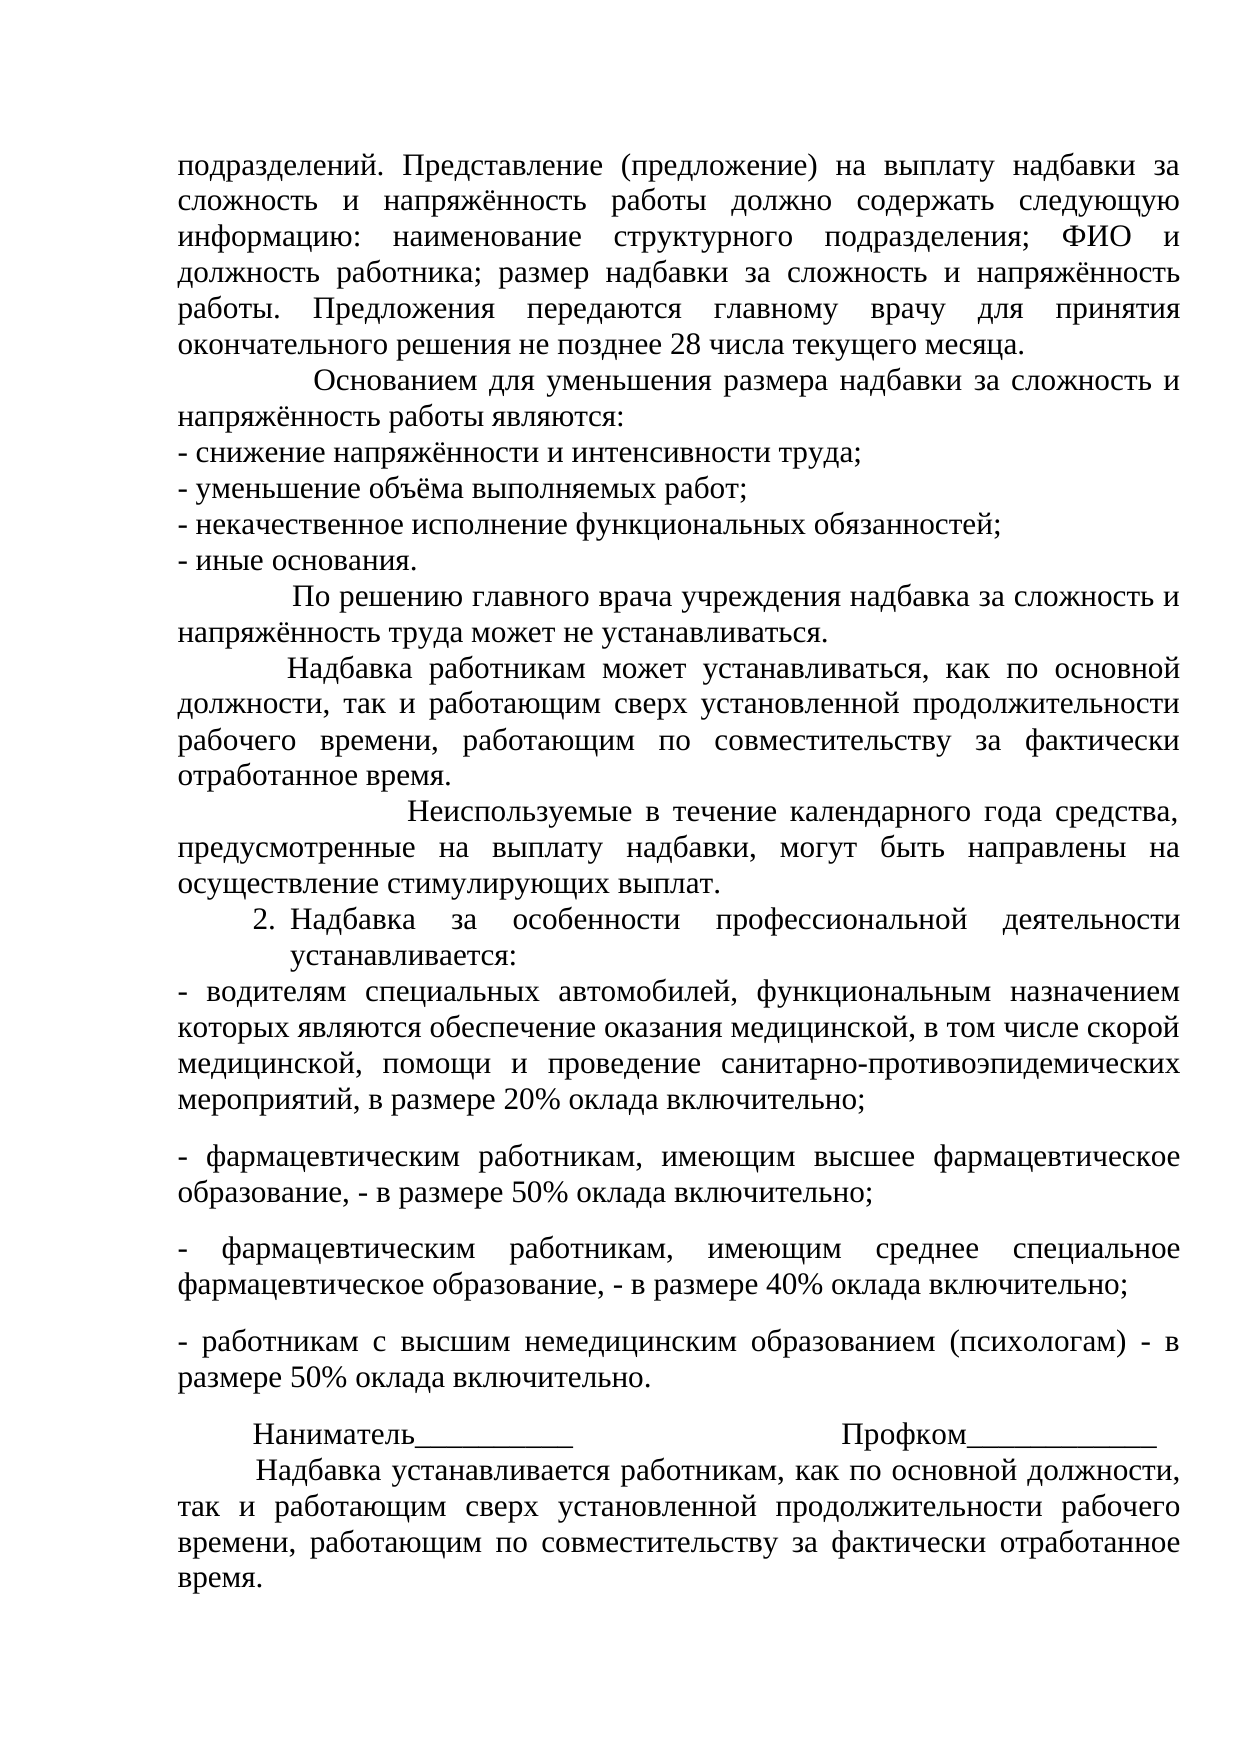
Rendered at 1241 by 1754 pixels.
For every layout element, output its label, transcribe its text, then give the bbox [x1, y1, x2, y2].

text - иные основания. [177, 541, 1181, 577]
text - работникам с высшим немедицинским образованием (психологам) - в размере 50% оклада включительно. [177, 1322, 1181, 1394]
text - некачественное исполнение функциональных обязанностей; [177, 505, 1181, 541]
text По решению главного врача учреждения надбавка за сложность и напряжённость труда может не устанавливаться. [177, 577, 1181, 649]
list Надбавка за особенности профессиональной деятельности устанавливается: [252, 900, 1181, 972]
text - фармацевтическим работникам, имеющим высшее фармацевтическое образование, - в размере 50% оклада включительно; [177, 1137, 1181, 1209]
text Наниматель__________ Профком____________ [177, 1415, 1181, 1451]
text - уменьшение объёма выполняемых работ; [177, 469, 1181, 505]
text Неиспользуемые в течение календарного года средства, предусмотренные на выплату надбавки, могут быть направлены на осуществление стимулирующих выплат. [177, 793, 1181, 900]
text Надбавка работникам может устанавливаться, как по основной должности, так и работающим сверх установленной продолжительности рабочего времени, работающим по совместительству за фактически отработанное время. [177, 649, 1181, 793]
text - снижение напряжённости и интенсивности труда; [177, 433, 1181, 469]
text Надбавка устанавливается работникам, как по основной должности, так и работающим сверх установленной продолжительности рабочего времени, работающим по совместительству за фактически отработанное время. [177, 1451, 1181, 1595]
text - водителям специальных автомобилей, функциональным назначением которых являются обеспечение оказания медицинской, в том числе скорой медицинской, помощи и проведение санитарно-противоэпидемических мероприятий, в размере 20% оклада включительно; [177, 972, 1181, 1116]
text - фармацевтическим работникам, имеющим среднее специальное фармацевтическое образование, - в размере 40% оклада включительно; [177, 1229, 1181, 1301]
text Основанием для уменьшения размера надбавки за сложность и напряжённость работы являются: [177, 361, 1181, 433]
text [177, 146, 1181, 361]
